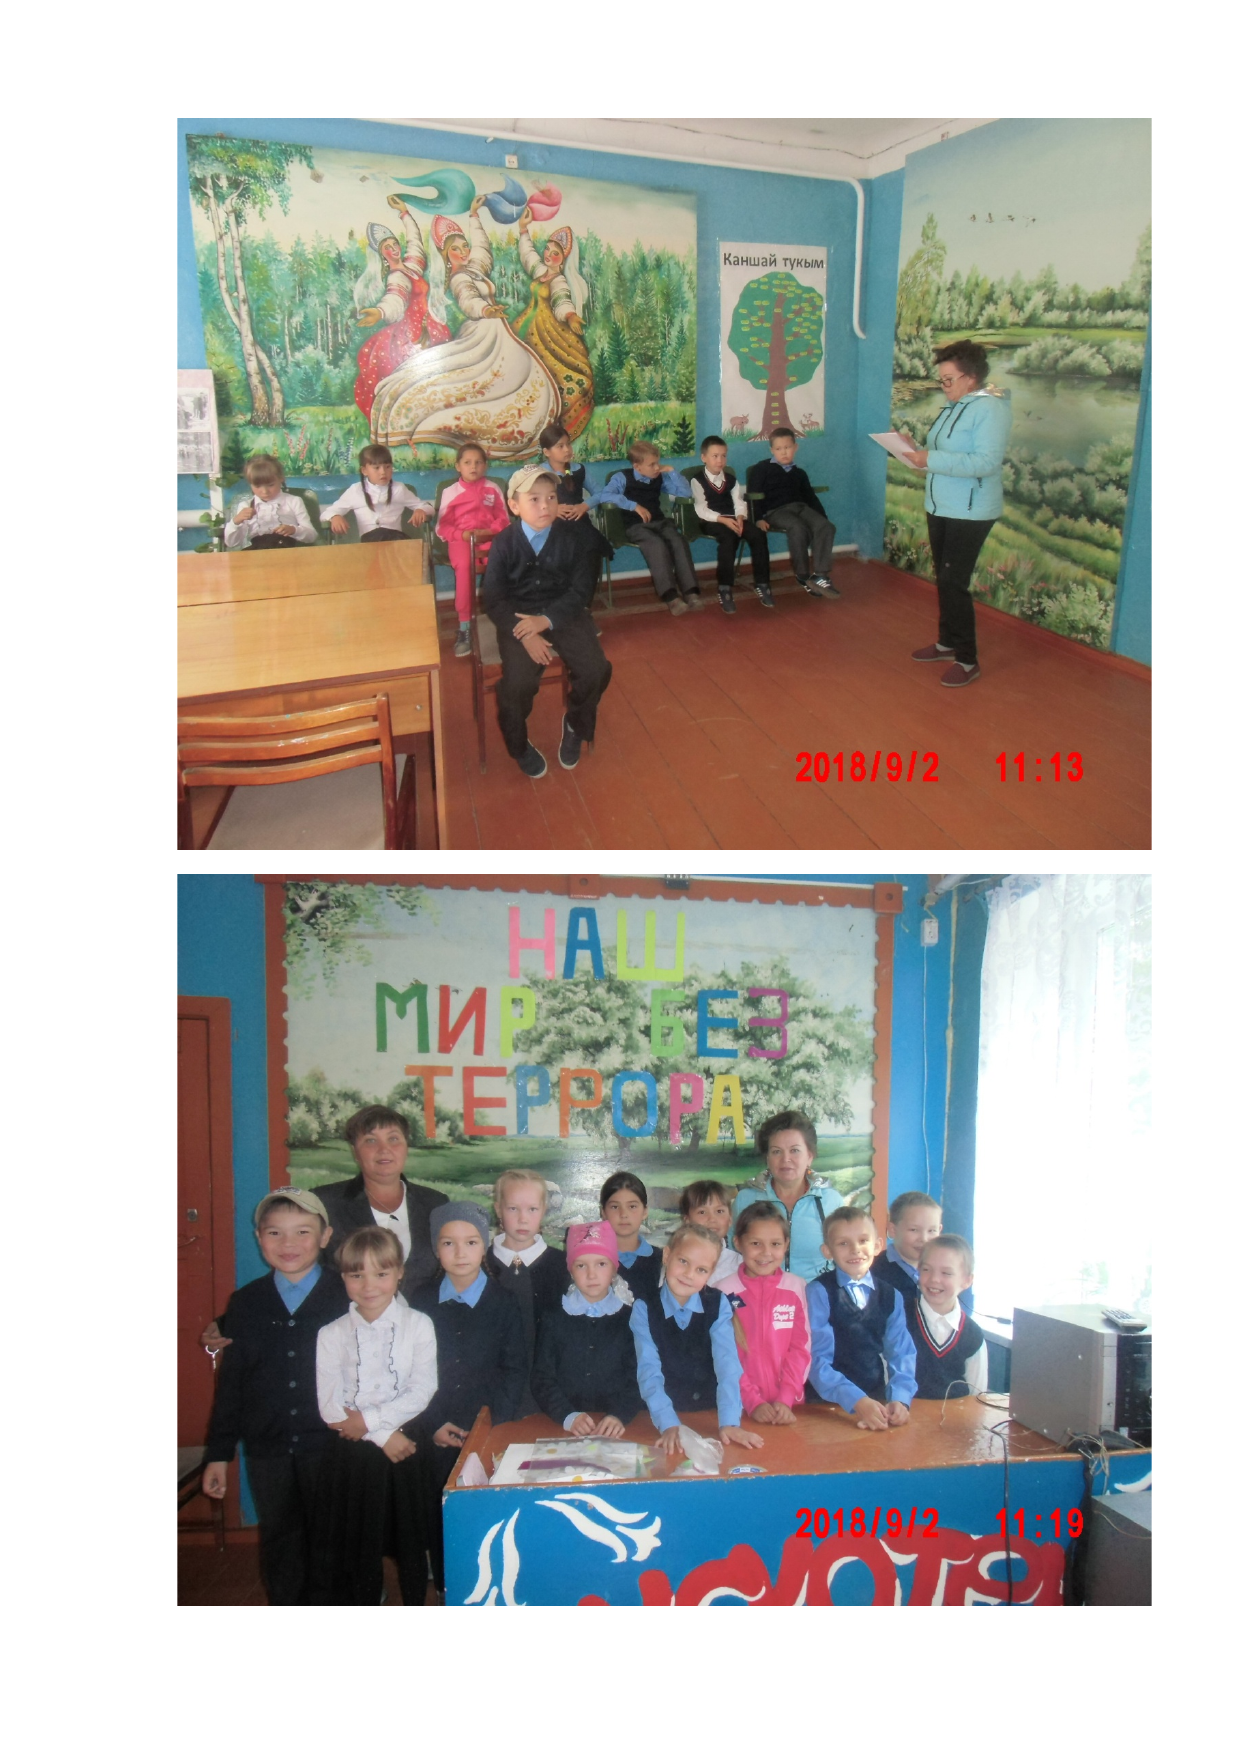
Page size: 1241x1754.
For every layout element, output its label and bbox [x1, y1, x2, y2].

picture [177, 118, 1152, 850]
picture [177, 874, 1152, 1606]
